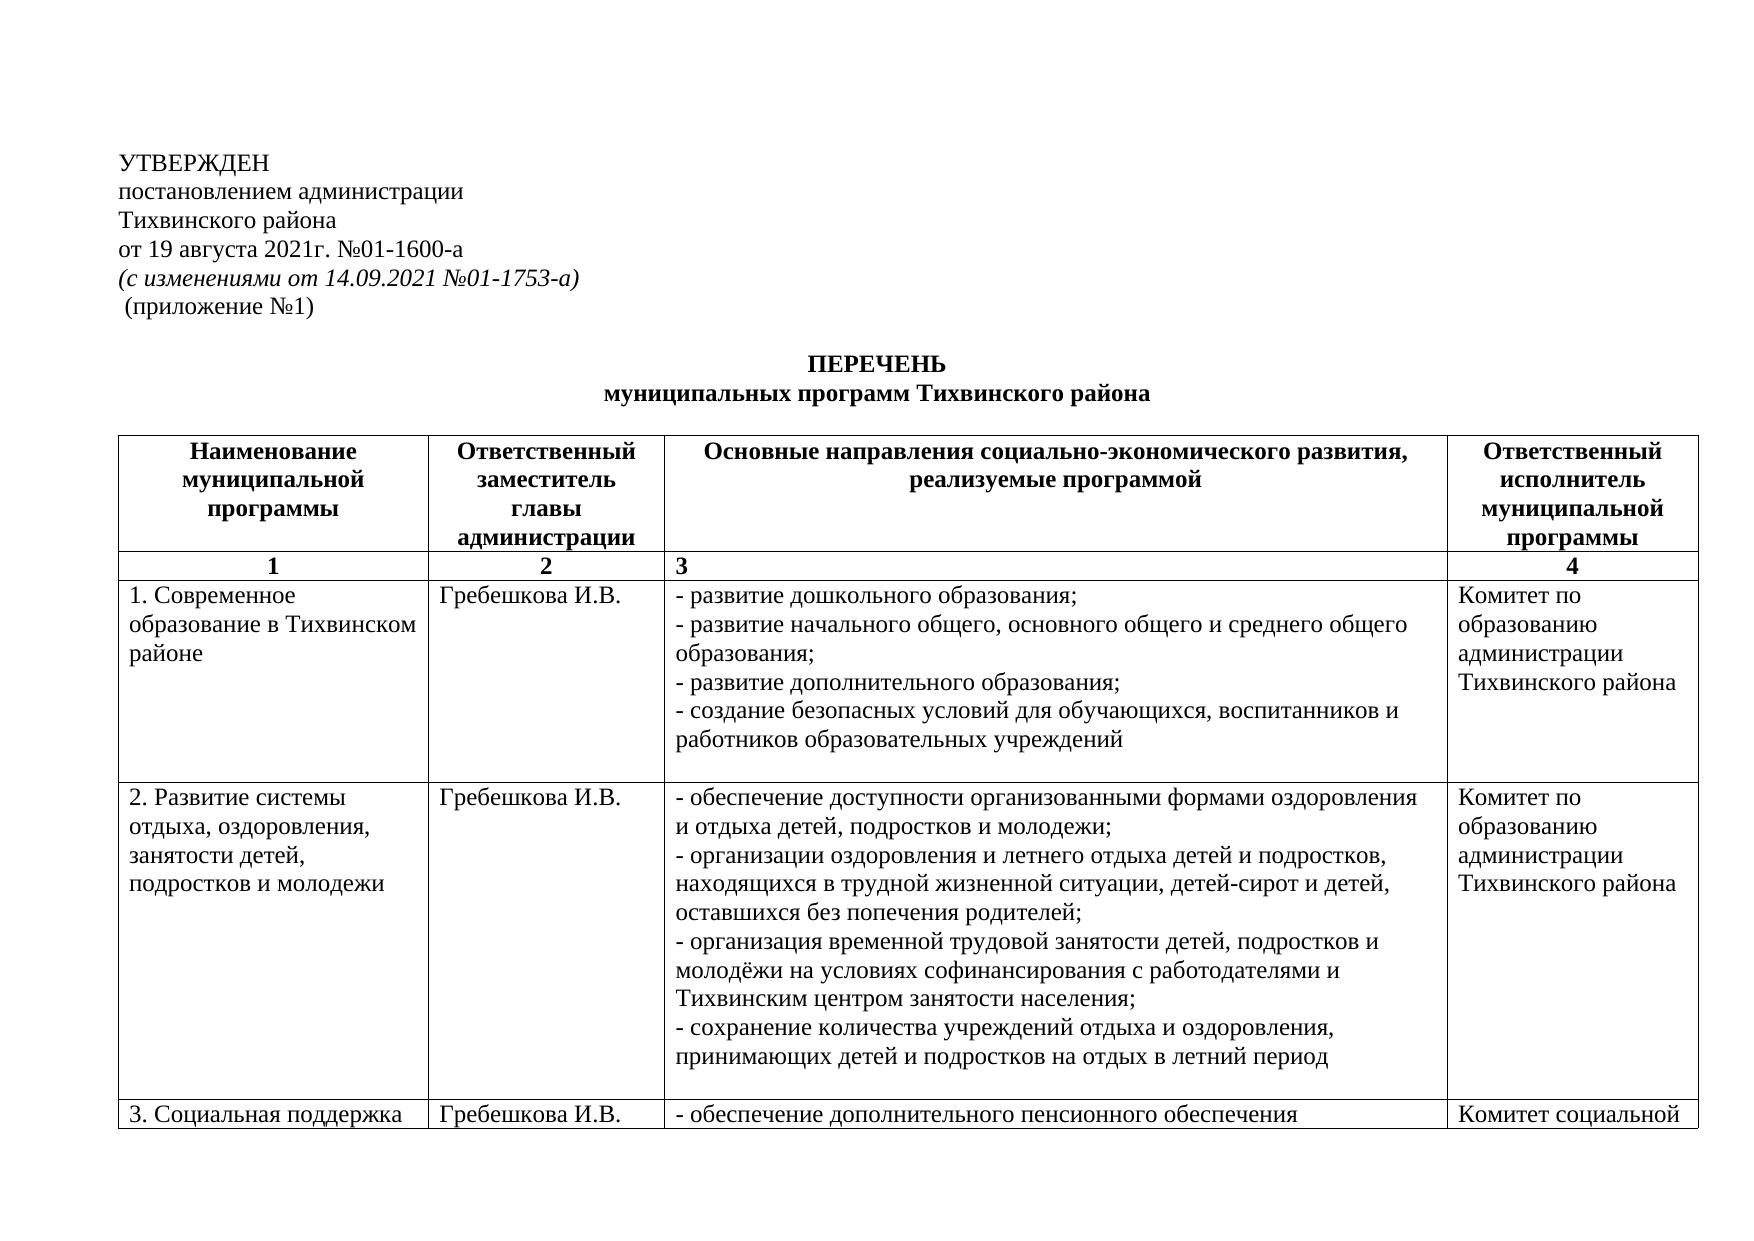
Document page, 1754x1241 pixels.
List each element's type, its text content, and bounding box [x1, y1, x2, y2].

table_cell Комитет по образованию администрации Тихвинского района [1448, 783, 1698, 1098]
text УТВЕРЖДЕН [118, 148, 1636, 176]
text муниципальных программ Тихвинского района [118, 378, 1636, 406]
table_cell Комитет по образованию администрации Тихвинского района [1448, 581, 1698, 782]
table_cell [1448, 1100, 1698, 1128]
text постановлением администрации [118, 176, 1636, 205]
table_cell 2 [429, 552, 664, 580]
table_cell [119, 1100, 428, 1128]
text от 19 августа 2021г. №01-1600-а [118, 234, 1636, 263]
table_cell 2. Развитие системы отдыха, оздоровления, занятости детей, подростков и молодежи [119, 783, 428, 1098]
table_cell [665, 1100, 1447, 1128]
table_cell Гребешкова И.В. [429, 581, 664, 782]
text Тихвинского района [118, 205, 1636, 234]
table_header Ответственный исполнитель муниципальной программы [1448, 436, 1698, 551]
table_header Основные направления социально-экономического развития, реализуемые программой [665, 436, 1447, 551]
text (с изменениями от 14.09.2021 №01-1753-а) [118, 263, 1636, 291]
table_header Наименование муниципальной программы [119, 436, 428, 551]
table_cell Гребешкова И.В. [429, 783, 664, 1098]
table_cell 1 [119, 552, 428, 580]
table_cell 1. Современное образование в Тихвинском районе [119, 581, 428, 782]
text ПЕРЕЧЕНЬ [118, 349, 1636, 378]
table_cell 3 [665, 552, 1447, 580]
table_header Ответственный заместитель главы администрации [429, 436, 664, 551]
table_cell Гребешкова И.В. [429, 1100, 664, 1128]
text (приложение №1) [118, 291, 1636, 320]
table_cell - развитие дошкольного образования; - развитие начального общего, основного общего и среднего общего образования; - развитие дополнительного образования; - создание безопасных условий для обучающихся, воспитанников и работников образовательных учреждений [665, 581, 1447, 782]
table_cell 4 [1448, 552, 1698, 580]
table_cell - обеспечение доступности организованными формами оздоровления и отдыха детей, подростков и молодежи; - организации оздоровления и летнего отдыха детей и подростков, находящихся в трудной жизненной ситуации, детей-сирот и детей, оставшихся без попечения родителей; - организация временной трудовой занятости детей, подростков и молодёжи на условиях софинансирования с работодателями и Тихвинским центром занятости населения; - сохранение количества учреждений отдыха и оздоровления, принимающих детей и подростков на отдых в летний период [665, 783, 1447, 1098]
